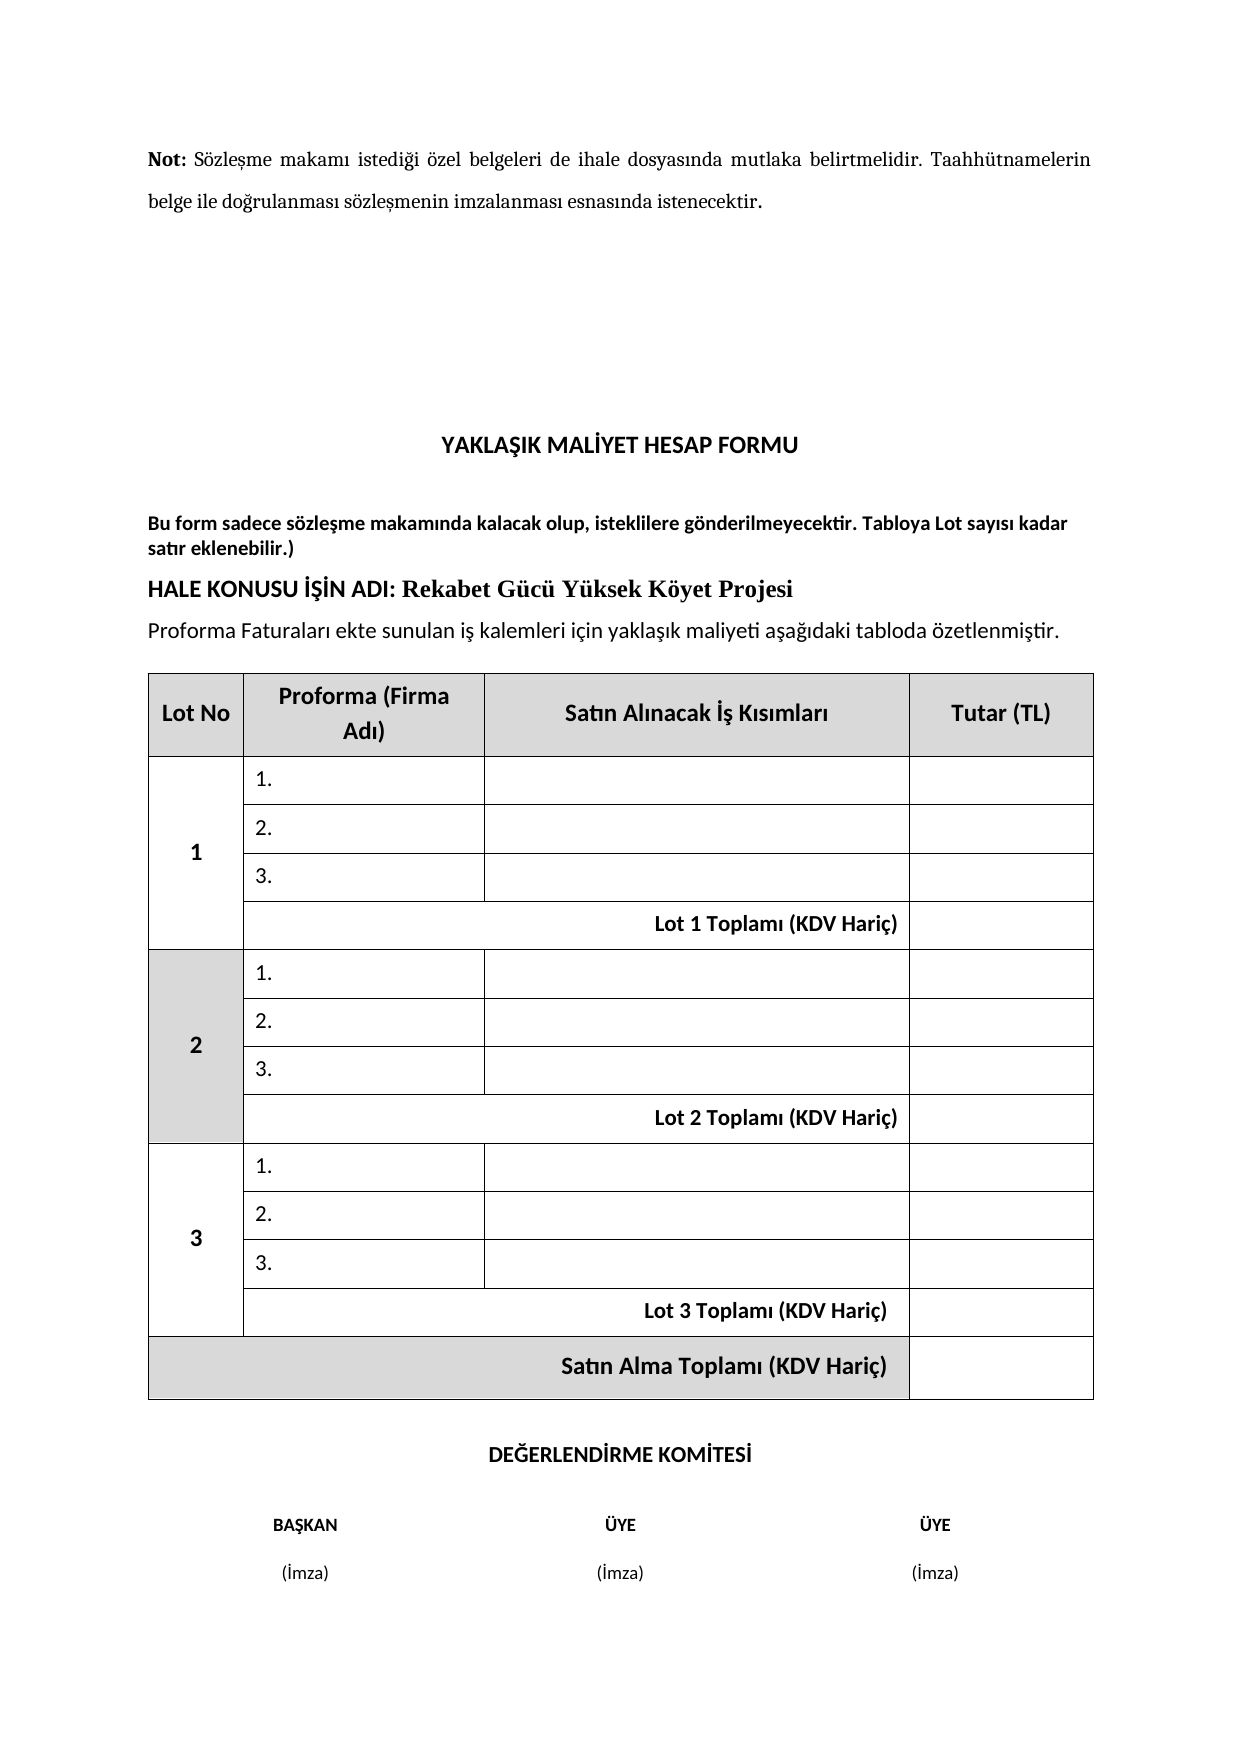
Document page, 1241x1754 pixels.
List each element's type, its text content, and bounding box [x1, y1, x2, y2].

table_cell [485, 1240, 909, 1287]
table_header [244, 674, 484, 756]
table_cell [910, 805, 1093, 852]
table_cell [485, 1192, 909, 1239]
text Not: Sözleşme makamı istediği özel belgeleri de ihale dosyasında mutlaka belirtmelidir. Taahhütnamelerin belge ile doğrulanması sözleşmenin imzalanması esnasında istenecektir. [148, 148, 1093, 215]
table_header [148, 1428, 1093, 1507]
text Proforma Faturaları ekte sunulan iş kalemleri için yaklaşık maliyeti aşağıdaki tabloda özetlenmiştir. [148, 616, 1093, 644]
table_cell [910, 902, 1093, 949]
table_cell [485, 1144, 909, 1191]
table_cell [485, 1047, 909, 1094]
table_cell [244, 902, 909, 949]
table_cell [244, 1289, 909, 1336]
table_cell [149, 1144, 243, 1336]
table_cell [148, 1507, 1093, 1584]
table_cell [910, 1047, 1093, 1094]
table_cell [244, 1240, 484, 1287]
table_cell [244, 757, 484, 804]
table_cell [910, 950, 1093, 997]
text HALE KONUSU İŞİN ADI: Rekabet Gücü Yüksek Köyet Projesi [148, 573, 1093, 604]
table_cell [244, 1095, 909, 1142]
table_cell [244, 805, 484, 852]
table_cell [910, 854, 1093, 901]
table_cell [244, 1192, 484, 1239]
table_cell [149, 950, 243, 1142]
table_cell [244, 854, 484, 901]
text Bu form sadece sözleşme makamında kalacak olup, isteklilere gönderilmeyecektir. Tabloya Lot sayısı kadar satır eklenebilir.) [148, 510, 1093, 561]
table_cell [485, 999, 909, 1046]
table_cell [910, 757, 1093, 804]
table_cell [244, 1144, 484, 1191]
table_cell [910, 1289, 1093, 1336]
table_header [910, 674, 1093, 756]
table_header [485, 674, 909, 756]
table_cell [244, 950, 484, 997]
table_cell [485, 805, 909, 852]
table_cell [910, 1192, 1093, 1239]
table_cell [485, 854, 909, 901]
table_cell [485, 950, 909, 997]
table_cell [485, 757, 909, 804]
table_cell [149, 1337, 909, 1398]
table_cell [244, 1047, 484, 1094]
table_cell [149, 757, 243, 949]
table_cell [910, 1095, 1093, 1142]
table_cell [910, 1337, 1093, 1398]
text YAKLAŞIK MALİYET HESAP FORMU [148, 429, 1093, 459]
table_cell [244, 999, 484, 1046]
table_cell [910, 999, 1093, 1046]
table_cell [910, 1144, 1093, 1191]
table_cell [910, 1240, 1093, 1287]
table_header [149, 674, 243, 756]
